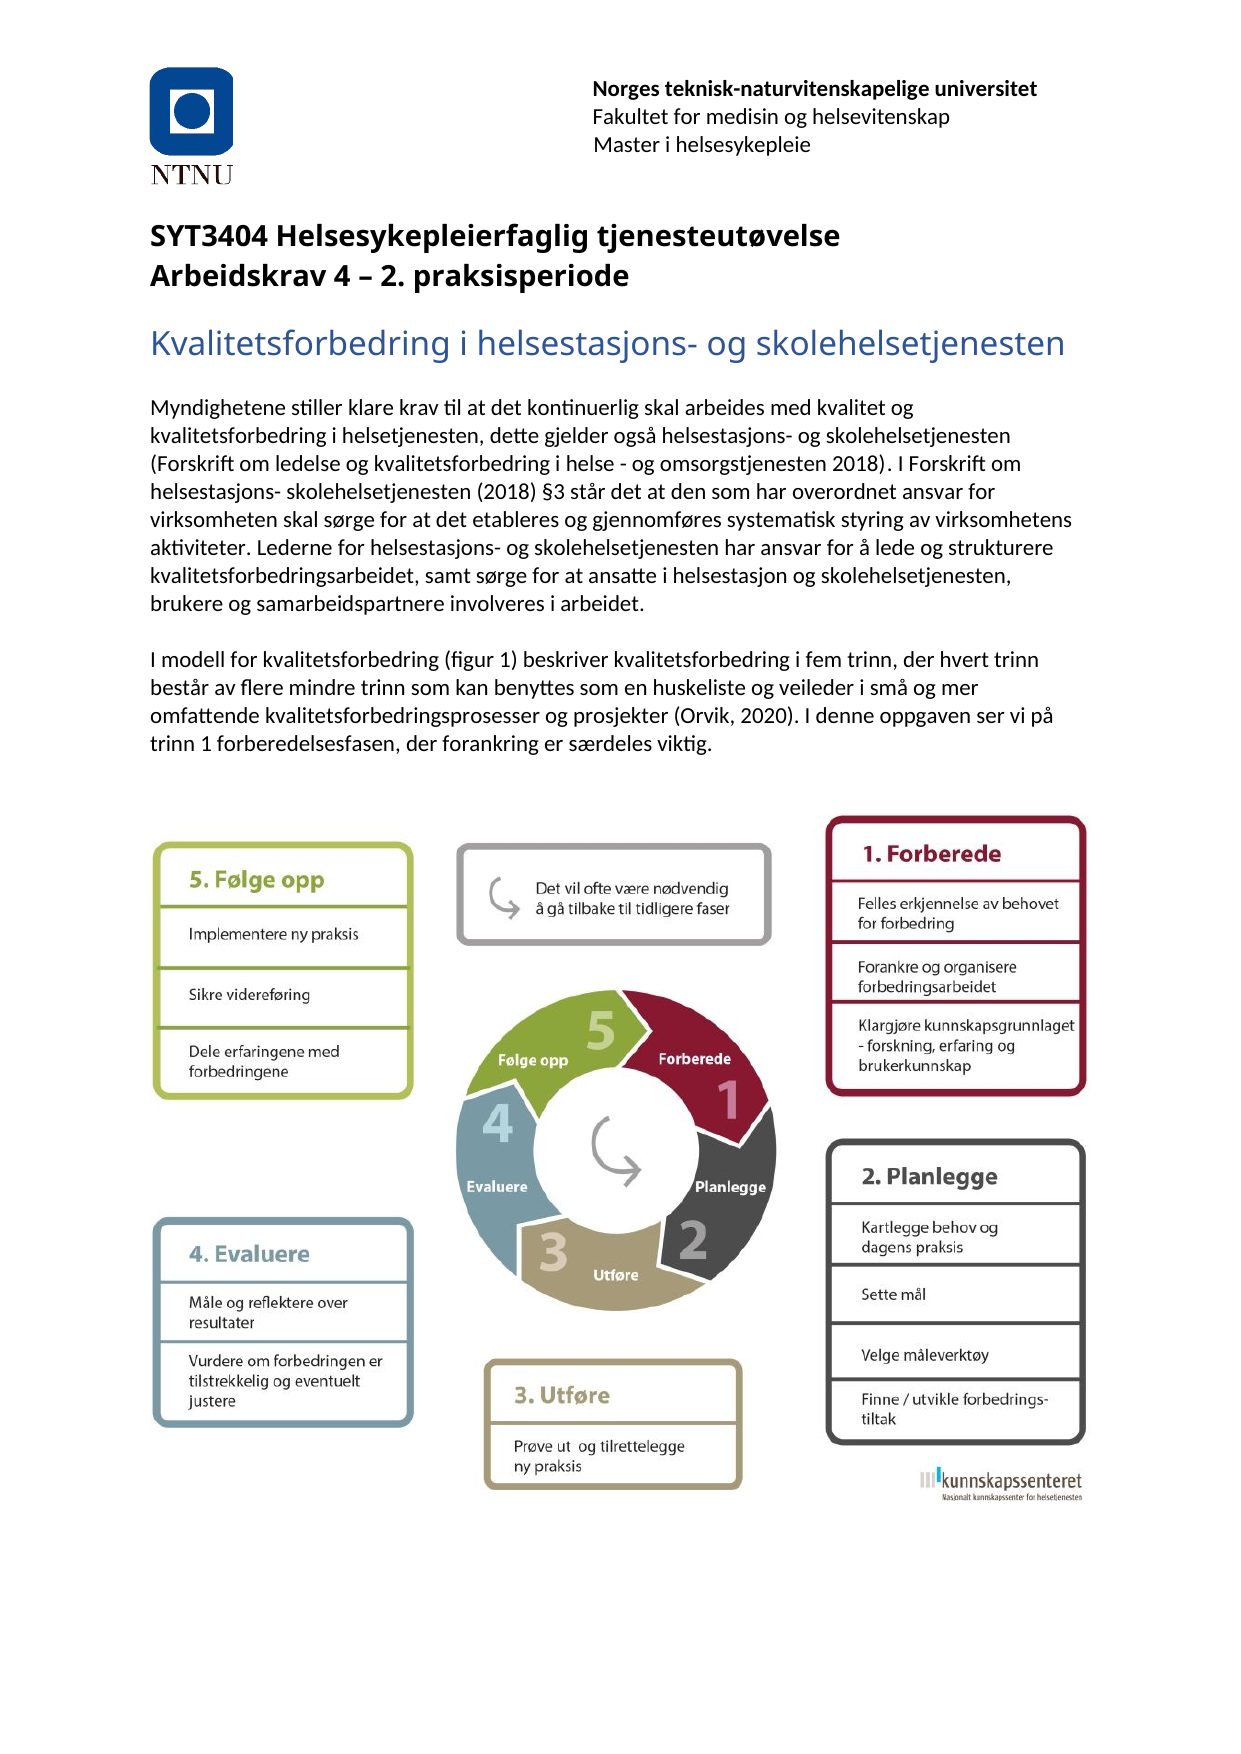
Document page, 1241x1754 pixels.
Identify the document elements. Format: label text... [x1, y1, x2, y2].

subtitle Kvalitetsforbedring i helsestasjons- og skolehelsetjenesten [150, 320, 1090, 365]
subtitle Arbeidskrav 4 – 2. praksisperiode [150, 255, 1090, 295]
subtitle SYT3404 Helsesykepleierfaglig tjenesteutøvelse [150, 215, 1090, 255]
picture [150, 813, 1091, 1501]
text Myndighetene stiller klare krav til at det kontinuerlig skal arbeides med kvalitet og kvalitetsforbedring i helsetjenesten, dette gjelder også helsestasjons- og skolehelsetjenesten (Forskrift om ledelse og kvalitetsforbedring i helse - og omsorgstjenesten 2018). I Forskrift om helsestasjons- skolehelsetjenesten (2018) §3 står det at den som har overordnet ansvar for virksomheten skal sørge for at det etableres og gjennomføres systematisk styring av virksomhetens aktiviteter. Lederne for helsestasjons- og skolehelsetjenesten har ansvar for å lede og strukturere kvalitetsforbedringsarbeidet, samt sørge for at ansatte i helsestasjon og skolehelsetjenesten, brukere og samarbeidspartnere involveres i arbeidet. [150, 393, 1090, 617]
picture [148, 67, 233, 183]
text I modell for kvalitetsforbedring (figur 1) beskriver kvalitetsforbedring i fem trinn, der hvert trinn består av flere mindre trinn som kan benyttes som en huskeliste og veileder i små og mer omfattende kvalitetsforbedringsprosesser og prosjekter (Orvik, 2020). I denne oppgaven ser vi på trinn 1 forberedelsesfasen, der forankring er særdeles viktig. [150, 645, 1090, 757]
